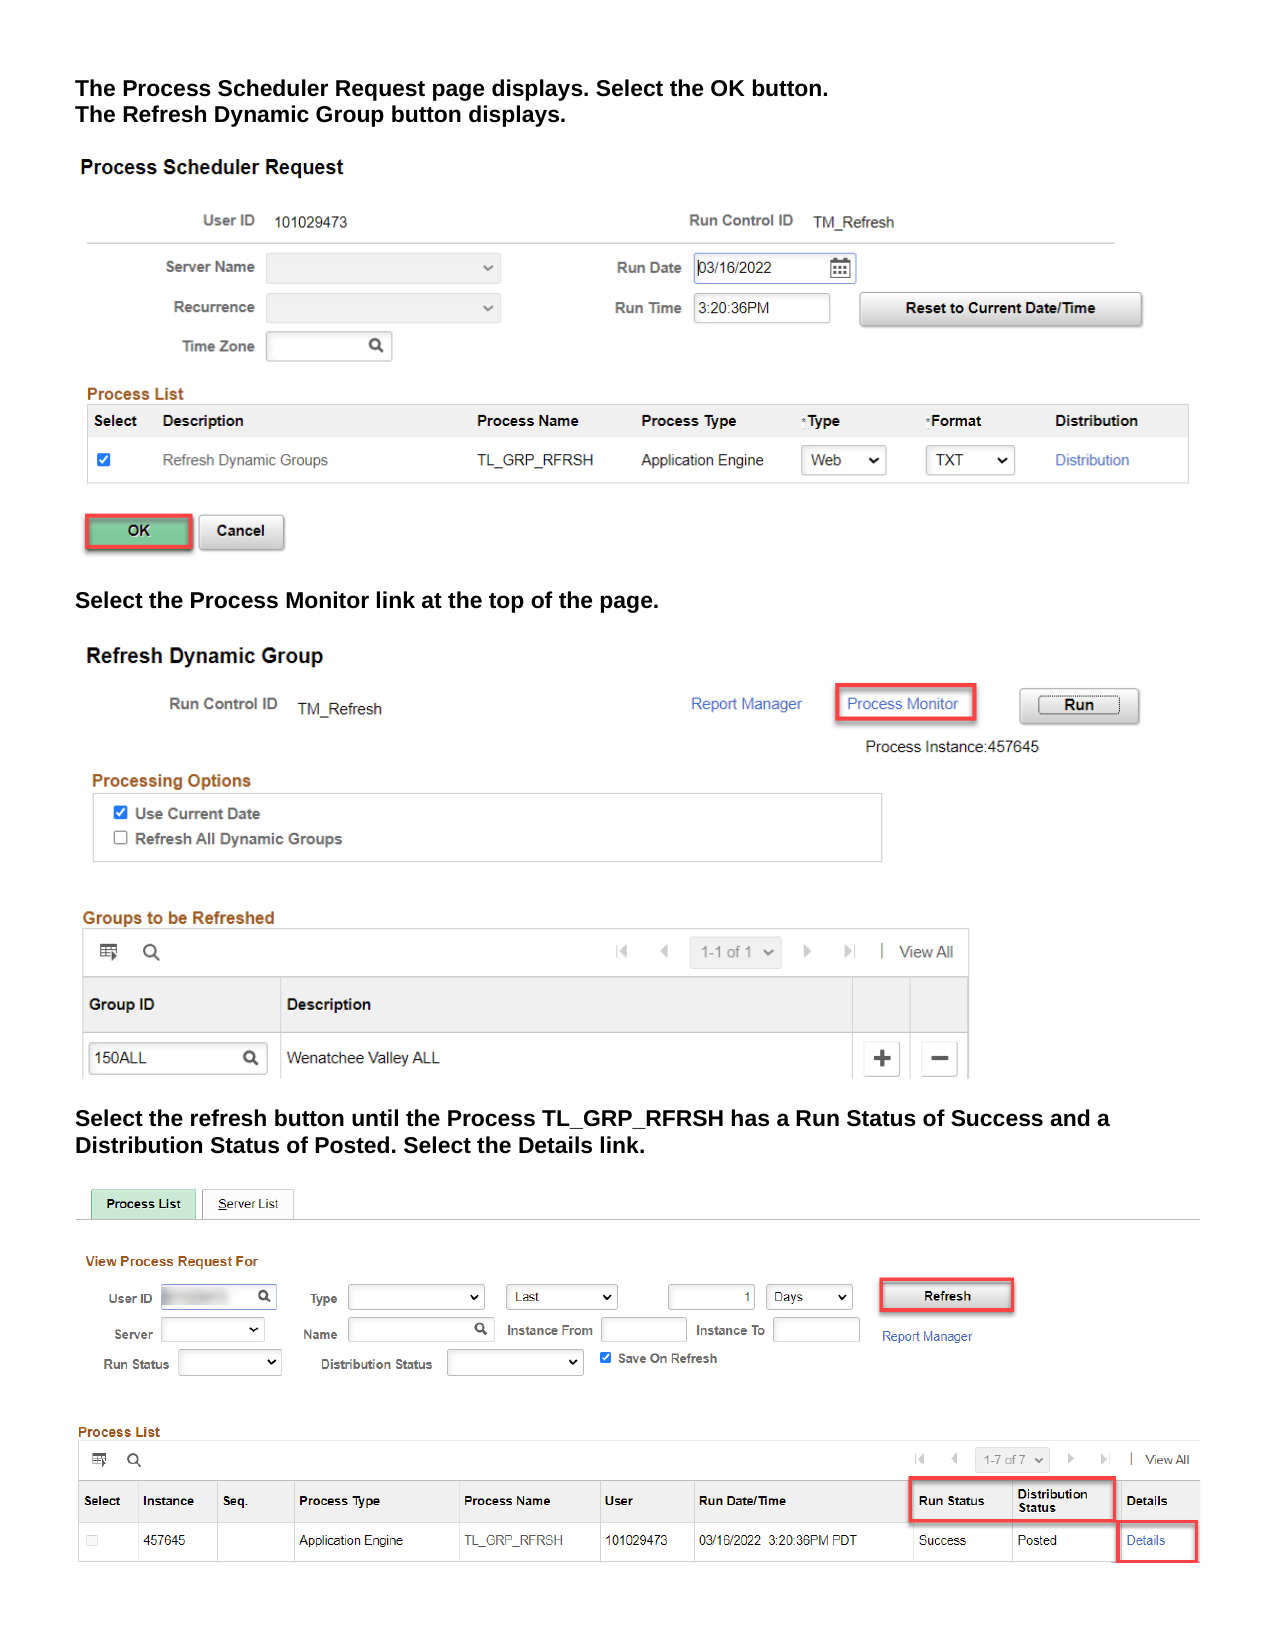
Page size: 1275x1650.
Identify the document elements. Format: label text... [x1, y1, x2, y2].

picture [75, 154, 1200, 561]
text The Refresh Dynamic Group button displays. [75, 101, 1200, 128]
text The Process Scheduler Request page displays. Select the OK button. [75, 75, 1200, 101]
text Select the Process Monitor link at the top of the page. [75, 587, 1200, 613]
picture [75, 639, 1142, 1079]
picture [75, 1184, 1200, 1563]
text Select the refresh button until the Process TL_GRP_RFRSH has a Run Status of Success and a Distribution Status of Posted. Select the Details link. [75, 1105, 1200, 1158]
